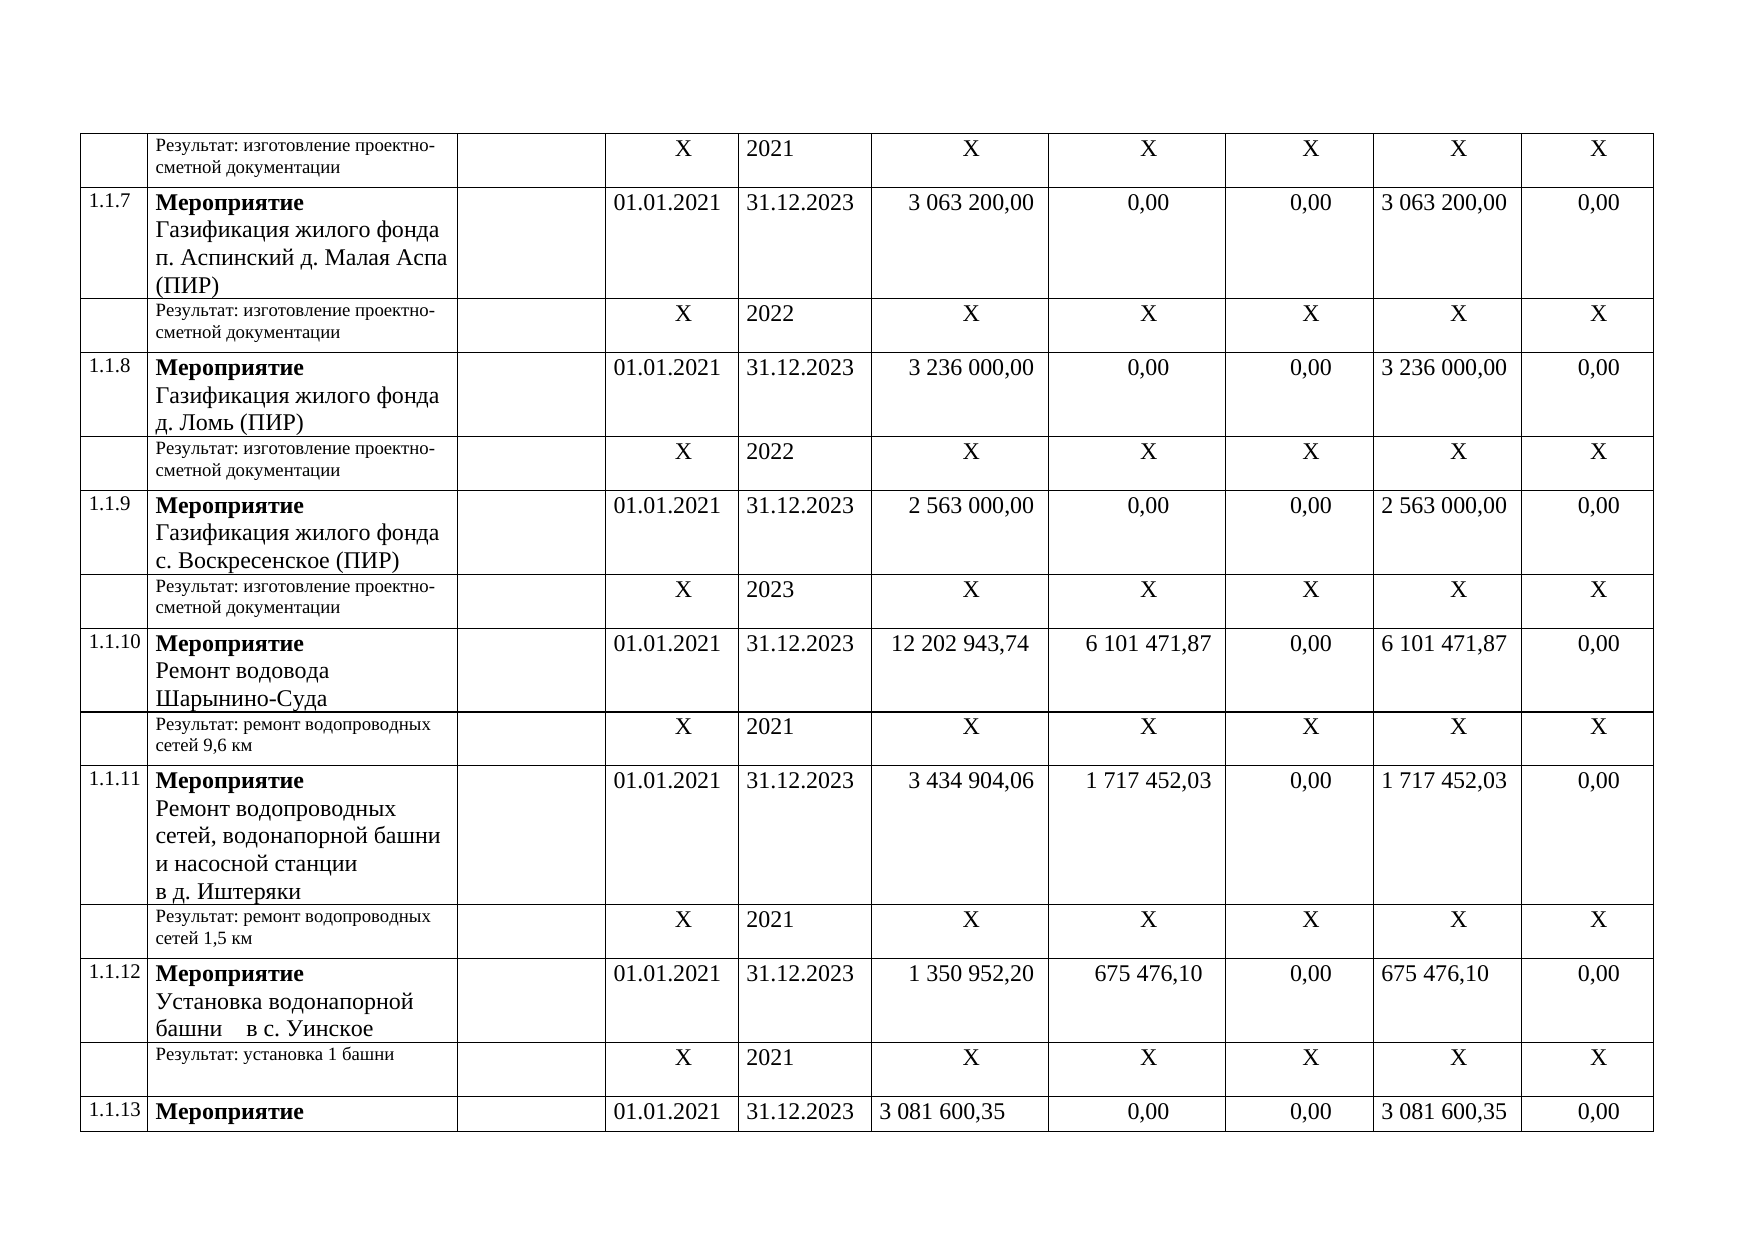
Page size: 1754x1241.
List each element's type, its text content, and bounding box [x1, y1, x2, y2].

table_cell 0,00 [1226, 491, 1373, 574]
table_cell 01.01.2021 [606, 629, 738, 711]
table_cell 0,00 [1522, 188, 1653, 298]
table_cell 01.01.2021 [606, 188, 738, 298]
table_cell X [1226, 1043, 1373, 1096]
table_cell [458, 766, 605, 904]
table_cell [81, 713, 147, 765]
table_cell X [1522, 437, 1653, 490]
table_cell 01.01.2021 [606, 959, 738, 1042]
table_cell 0,00 [1226, 959, 1373, 1042]
table_cell [81, 905, 147, 958]
table_cell [458, 713, 605, 765]
table_cell 31.12.2023 [739, 491, 871, 574]
table_cell X [872, 437, 1048, 490]
table_cell [458, 188, 605, 298]
table_cell Результат: изготовление проектно-сметной документации [148, 437, 457, 490]
table_cell [458, 959, 605, 1042]
table_cell [458, 353, 605, 436]
table_cell X [606, 1043, 738, 1096]
table_cell 1.1.13 [81, 1097, 147, 1131]
table_cell 3 081 600,35 [1374, 1097, 1521, 1131]
table_cell 0,00 [1226, 1097, 1373, 1131]
table_cell [458, 491, 605, 574]
table_cell 31.12.2023 [739, 1097, 871, 1131]
table_cell 0,00 [1226, 188, 1373, 298]
table_cell X [606, 575, 738, 627]
table_cell X [1226, 905, 1373, 958]
table_cell Мероприятие Газификация жилого фонда с. Воскресенское (ПИР) [148, 491, 457, 574]
table_cell 0,00 [1522, 959, 1653, 1042]
table_cell Мероприятие Установка водонапорной башни в с. Уинское [148, 959, 457, 1042]
table_cell X [1374, 575, 1521, 627]
table_cell [81, 437, 147, 490]
table_cell 0,00 [1049, 188, 1225, 298]
table_cell [81, 299, 147, 352]
table_cell 2022 [739, 437, 871, 490]
table_cell 01.01.2021 [606, 766, 738, 904]
table_cell X [1049, 1043, 1225, 1096]
table_cell [458, 905, 605, 958]
table_cell 0,00 [1522, 491, 1653, 574]
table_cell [148, 1097, 457, 1131]
table_cell 675 476,10 [1049, 959, 1225, 1042]
table_cell [81, 134, 147, 187]
table_cell 1.1.8 [81, 353, 147, 436]
table_cell Мероприятие Ремонт водовода Шарынино-Суда [148, 629, 457, 711]
table_cell 01.01.2021 [606, 491, 738, 574]
table_cell X [1374, 905, 1521, 958]
table_cell [458, 575, 605, 627]
table_cell [458, 1097, 605, 1131]
table_cell X [872, 905, 1048, 958]
table_cell Мероприятие Газификация жилого фонда д. Ломь (ПИР) [148, 353, 457, 436]
table_cell X [1049, 713, 1225, 765]
table_cell 6 101 471,87 [1049, 629, 1225, 711]
table_cell X [1049, 905, 1225, 958]
table_cell X [1049, 575, 1225, 627]
table_cell X [606, 437, 738, 490]
table_cell X [872, 713, 1048, 765]
table_cell [458, 437, 605, 490]
table_cell 12 202 943,74 [872, 629, 1048, 711]
table_cell X [1226, 134, 1373, 187]
table_cell 2022 [739, 299, 871, 352]
table_cell 0,00 [1226, 629, 1373, 711]
table_cell X [872, 575, 1048, 627]
table_cell 1 717 452,03 [1374, 766, 1521, 904]
table_cell Результат: изготовление проектно-сметной документации [148, 299, 457, 352]
table_cell X [1049, 299, 1225, 352]
table_cell X [1522, 905, 1653, 958]
table_cell X [872, 134, 1048, 187]
table_cell X [1049, 437, 1225, 490]
table_cell 3 236 000,00 [1374, 353, 1521, 436]
table_cell 0,00 [1522, 353, 1653, 436]
table_cell X [1374, 713, 1521, 765]
table_cell X [1522, 299, 1653, 352]
table_cell X [1374, 134, 1521, 187]
table_cell 0,00 [1049, 353, 1225, 436]
table_cell 2 563 000,00 [1374, 491, 1521, 574]
table_cell [81, 1043, 147, 1096]
table_cell 0,00 [1049, 491, 1225, 574]
table_cell X [1522, 713, 1653, 765]
table_cell 31.12.2023 [739, 959, 871, 1042]
table_cell X [1374, 437, 1521, 490]
table_cell X [1374, 299, 1521, 352]
table_cell 31.12.2023 [739, 766, 871, 904]
table_cell 2021 [739, 134, 871, 187]
table_cell 1.1.7 [81, 188, 147, 298]
table_cell [458, 299, 605, 352]
table_cell 2 563 000,00 [872, 491, 1048, 574]
table_cell Мероприятие Ремонт водопроводных сетей, водонапорной башни и насосной станции в д. Иштеряки [148, 766, 457, 904]
table_cell [458, 134, 605, 187]
table_cell X [1226, 575, 1373, 627]
table_cell [81, 575, 147, 627]
table_cell 31.12.2023 [739, 353, 871, 436]
table_cell Результат: изготовление проектно-сметной документации [148, 134, 457, 187]
table_cell X [606, 134, 738, 187]
table_cell 2023 [739, 575, 871, 627]
table_cell X [606, 299, 738, 352]
table_cell Результат: ремонт водопроводных сетей 9,6 км [148, 713, 457, 765]
table_cell X [1522, 1043, 1653, 1096]
table_cell X [1049, 134, 1225, 187]
table_cell 3 063 200,00 [1374, 188, 1521, 298]
table_cell Результат: установка 1 башни [148, 1043, 457, 1096]
table_cell X [1522, 134, 1653, 187]
table_cell X [872, 299, 1048, 352]
table_cell 01.01.2021 [606, 1097, 738, 1131]
table_cell 2021 [739, 905, 871, 958]
table_cell 0,00 [1522, 766, 1653, 904]
table_cell 1.1.11 [81, 766, 147, 904]
table_cell [458, 629, 605, 711]
table_cell Результат: изготовление проектно-сметной документации [148, 575, 457, 627]
table_cell 3 434 904,06 [872, 766, 1048, 904]
table_cell 31.12.2023 [739, 629, 871, 711]
table_cell 1.1.10 [81, 629, 147, 711]
table_cell 1.1.12 [81, 959, 147, 1042]
table_cell 3 236 000,00 [872, 353, 1048, 436]
table_cell 6 101 471,87 [1374, 629, 1521, 711]
table_cell X [606, 713, 738, 765]
table_cell X [872, 1043, 1048, 1096]
table_cell 1.1.9 [81, 491, 147, 574]
table_cell Мероприятие Газификация жилого фонда п. Аспинский д. Малая Аспа (ПИР) [148, 188, 457, 298]
table_cell X [1374, 1043, 1521, 1096]
table_cell 0,00 [1226, 766, 1373, 904]
table_cell X [1226, 713, 1373, 765]
table_cell 0,00 [1226, 353, 1373, 436]
table_cell 31.12.2023 [739, 188, 871, 298]
table_cell 1 717 452,03 [1049, 766, 1225, 904]
table_cell 3 063 200,00 [872, 188, 1048, 298]
table_cell 0,00 [1522, 629, 1653, 711]
table_cell 675 476,10 [1374, 959, 1521, 1042]
table_cell X [1226, 437, 1373, 490]
table_cell X [606, 905, 738, 958]
table_cell [458, 1043, 605, 1096]
table_cell Результат: ремонт водопроводных сетей 1,5 км [148, 905, 457, 958]
table_cell 0,00 [1049, 1097, 1225, 1131]
table_cell 3 081 600,35 [872, 1097, 1048, 1131]
table_cell X [1226, 299, 1373, 352]
table_cell 1 350 952,20 [872, 959, 1048, 1042]
table_cell 2021 [739, 713, 871, 765]
table_cell 01.01.2021 [606, 353, 738, 436]
table_cell 2021 [739, 1043, 871, 1096]
table_cell X [1522, 575, 1653, 627]
table_cell 0,00 [1522, 1097, 1653, 1131]
